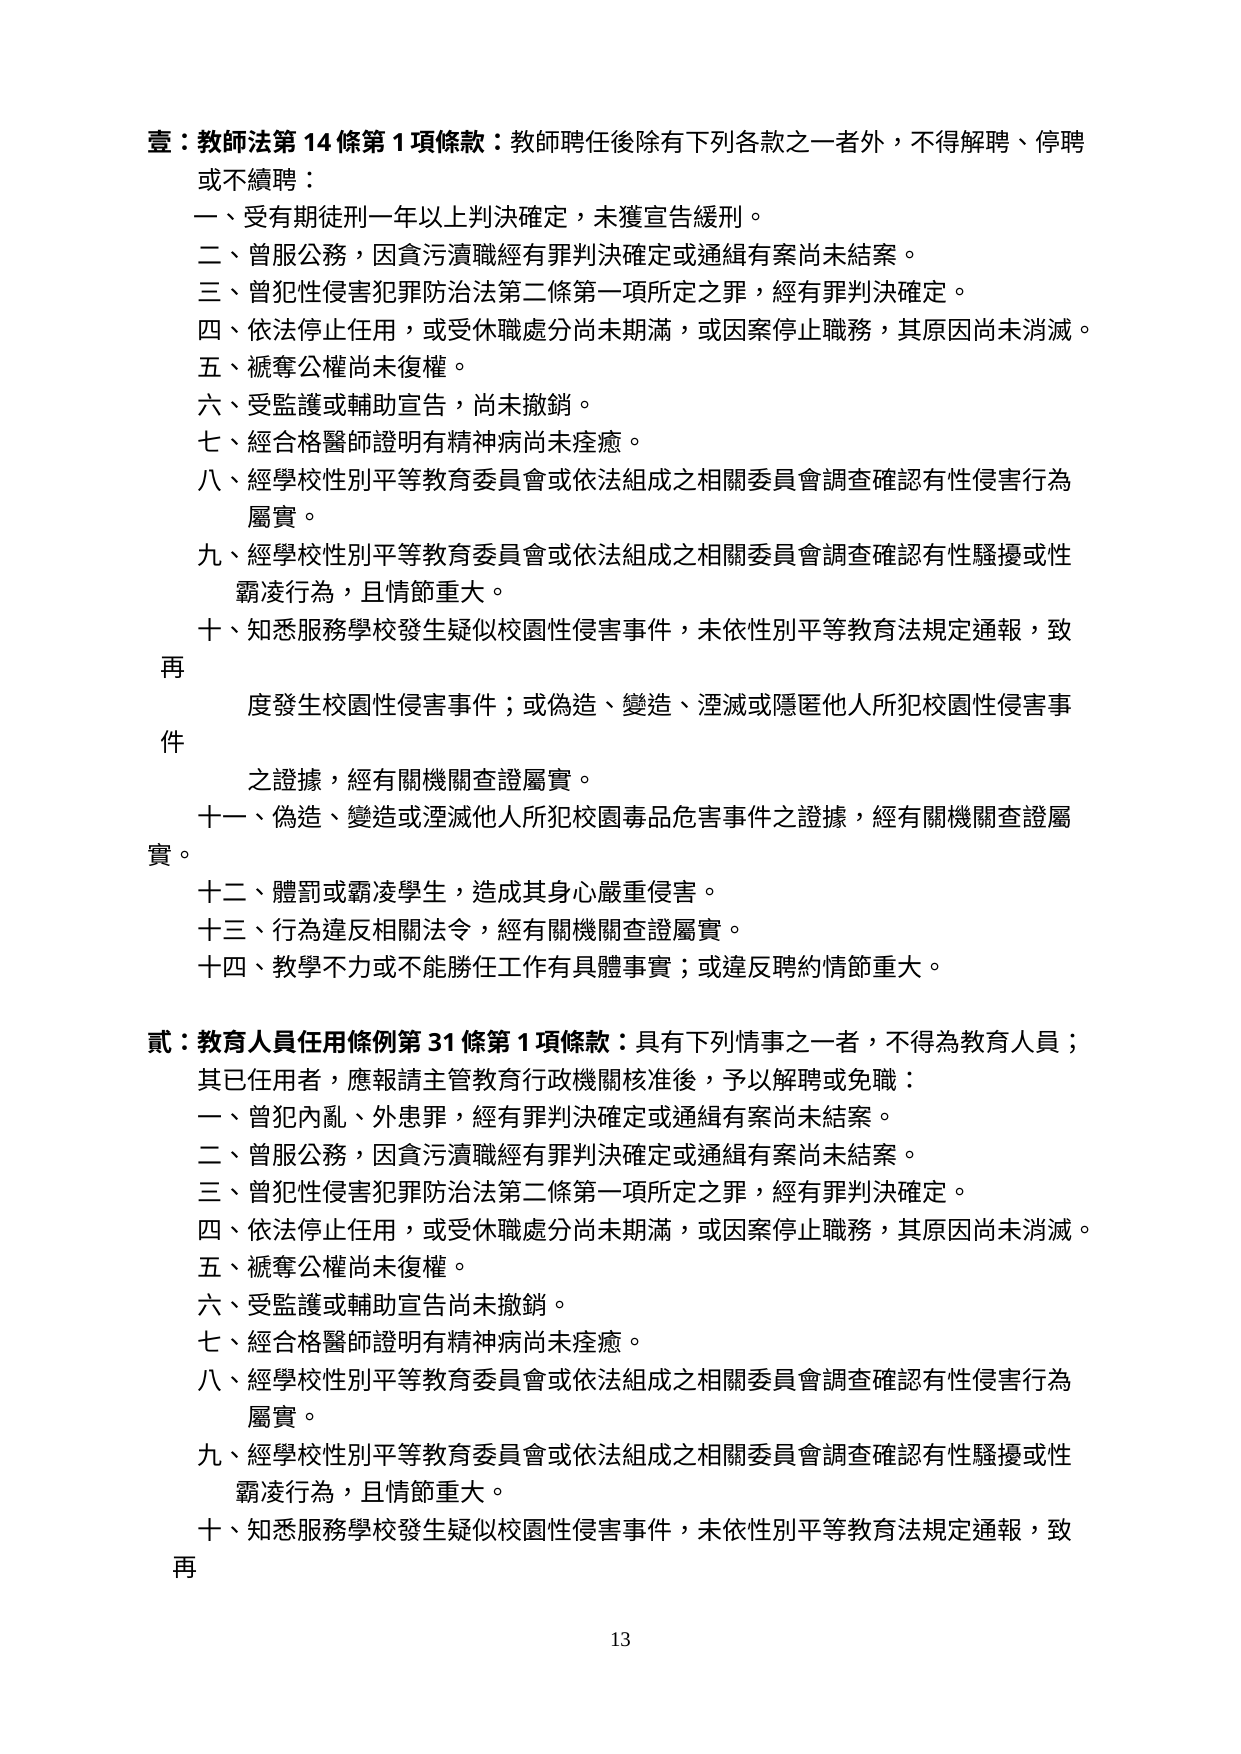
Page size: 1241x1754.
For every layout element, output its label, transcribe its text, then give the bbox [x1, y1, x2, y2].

text 二、曾服公務，因貪污瀆職經有罪判決確定或通緝有案尚未結案。 [148, 1135, 1092, 1172]
text 九、經學校性別平等教育委員會或依法組成之相關委員會調查確認有性騷擾或性霸凌行為，且情節重大。 [198, 1435, 1092, 1510]
text 八、經學校性別平等教育委員會或依法組成之相關委員會調查確認有性侵害行為屬實。 [198, 1360, 1092, 1435]
text 五、褫奪公權尚未復權。 [148, 1247, 1092, 1285]
text 十三、行為違反相關法令，經有關機關查證屬實。 [148, 910, 1092, 947]
text 二、曾服公務，因貪污瀆職經有罪判決確定或通緝有案尚未結案。 [148, 235, 1092, 272]
text 三、曾犯性侵害犯罪防治法第二條第一項所定之罪，經有罪判決確定。 [148, 1172, 1092, 1210]
text 一、受有期徒刑一年以上判決確定，未獲宣告緩刑。 [193, 197, 1092, 235]
text 九、經學校性別平等教育委員會或依法組成之相關委員會調查確認有性騷擾或性霸凌行為，且情節重大。 [198, 535, 1092, 610]
text 一、曾犯內亂、外患罪，經有罪判決確定或通緝有案尚未結案。 [148, 1097, 1092, 1135]
text 六、受監護或輔助宣告，尚未撤銷。 [148, 385, 1092, 422]
text 度發生校園性侵害事件；或偽造、變造、湮滅或隱匿他人所犯校園性侵害事件 [160, 685, 1092, 760]
text 貳：教育人員任用條例第31條第1項條款：具有下列情事之一者，不得為教育人員；其已任用者，應報請主管教育行政機關核准後，予以解聘或免職： [148, 1022, 1092, 1097]
text 四、依法停止任用，或受休職處分尚未期滿，或因案停止職務，其原因尚未消滅。 [148, 310, 1092, 347]
text 十一、偽造、變造或湮滅他人所犯校園毒品危害事件之證據，經有關機關查證屬實。 [148, 797, 1092, 872]
text 六、受監護或輔助宣告尚未撤銷。 [148, 1285, 1092, 1322]
text 八、經學校性別平等教育委員會或依法組成之相關委員會調查確認有性侵害行為屬實。 [198, 460, 1092, 535]
text 三、曾犯性侵害犯罪防治法第二條第一項所定之罪，經有罪判決確定。 [148, 272, 1092, 310]
text 五、褫奪公權尚未復權。 [148, 347, 1092, 385]
text 十、知悉服務學校發生疑似校園性侵害事件，未依性別平等教育法規定通報，致再 [173, 1510, 1092, 1585]
text 十、知悉服務學校發生疑似校園性侵害事件，未依性別平等教育法規定通報，致再 [160, 610, 1092, 685]
text 之證據，經有關機關查證屬實。 [160, 760, 1092, 797]
text 十二、體罰或霸凌學生，造成其身心嚴重侵害。 [148, 872, 1092, 910]
text 四、依法停止任用，或受休職處分尚未期滿，或因案停止職務，其原因尚未消滅。 [148, 1210, 1092, 1247]
text 十四、教學不力或不能勝任工作有具體事實；或違反聘約情節重大。 [148, 947, 1092, 985]
text 七、經合格醫師證明有精神病尚未痊癒。 [148, 1322, 1092, 1360]
text 壹：教師法第14條第1項條款：教師聘任後除有下列各款之一者外，不得解聘、停聘或不續聘： [148, 122, 1092, 197]
text 七、經合格醫師證明有精神病尚未痊癒。 [148, 422, 1092, 460]
